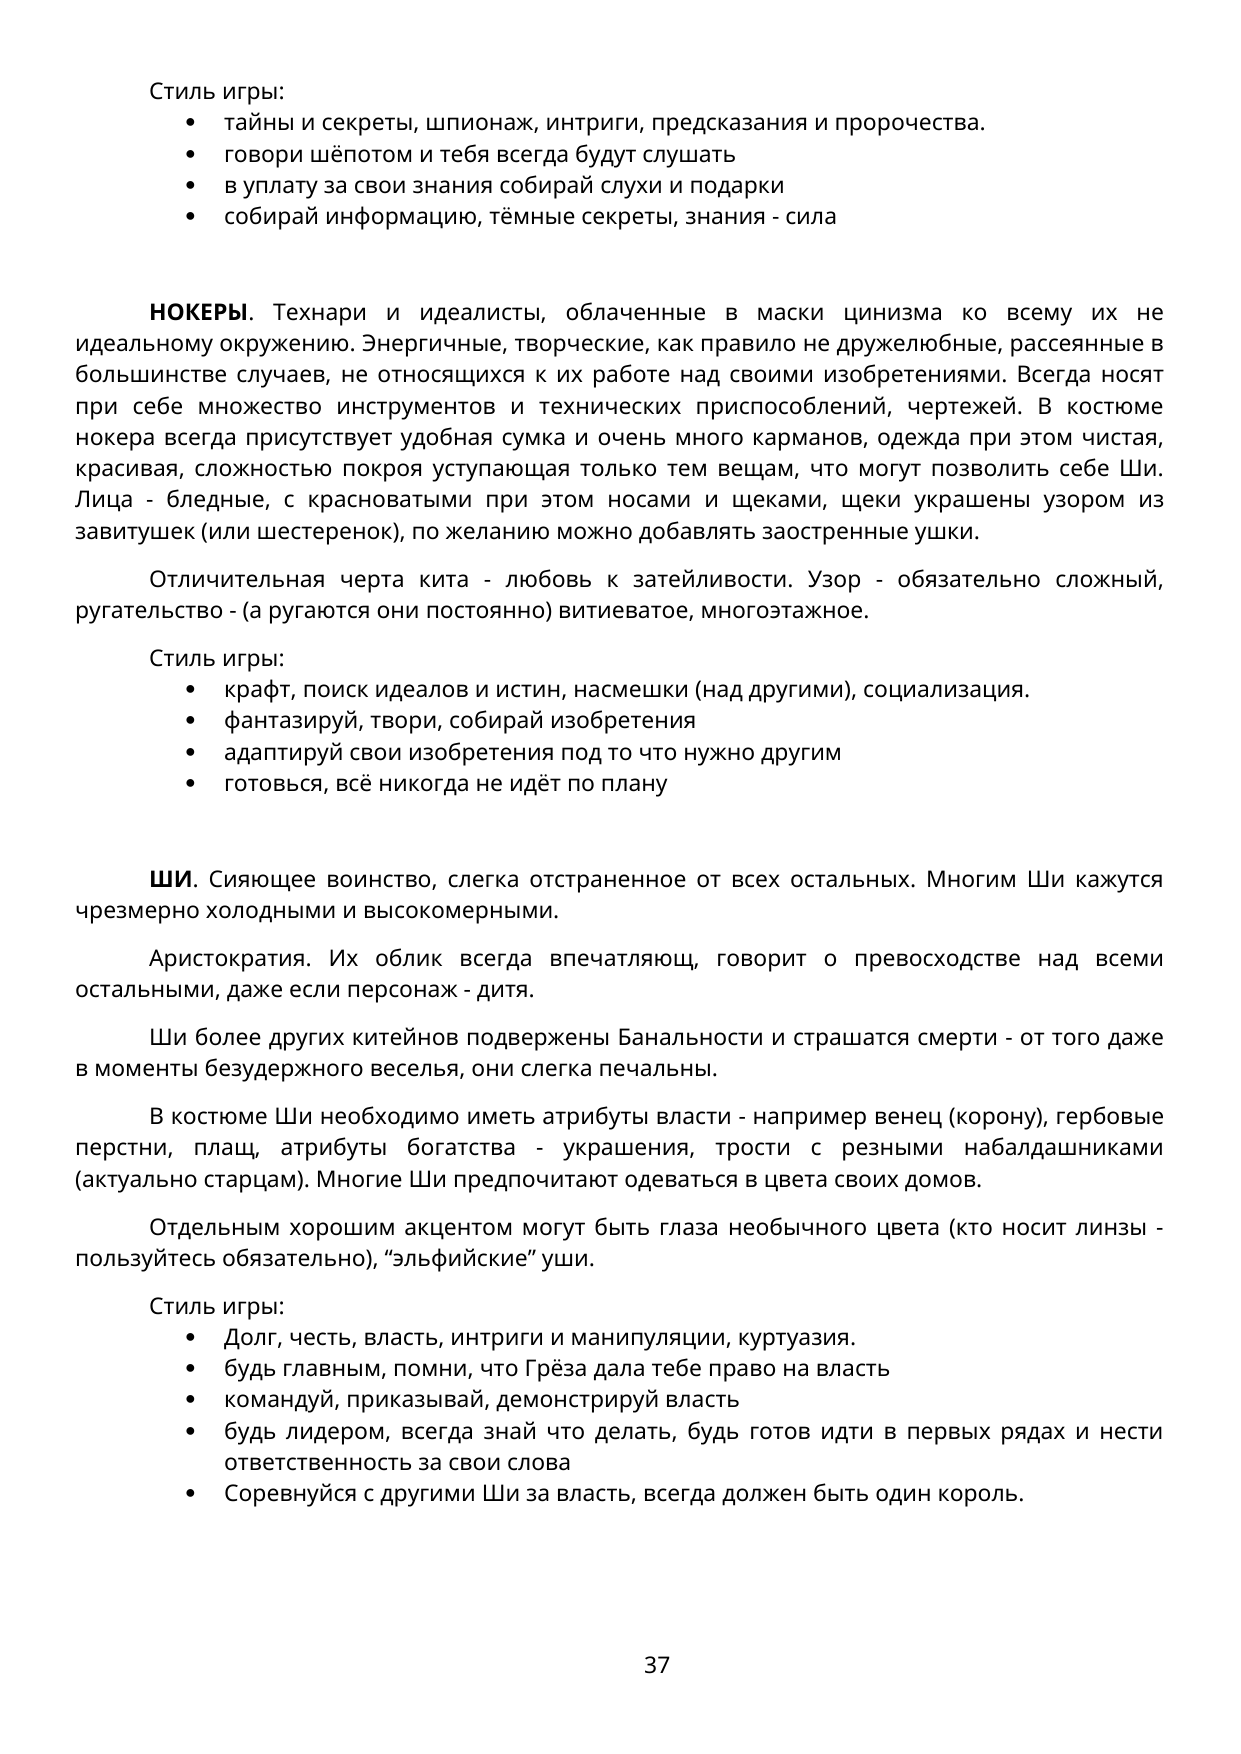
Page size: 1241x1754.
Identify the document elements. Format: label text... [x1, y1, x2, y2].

list тайны и секреты, шпионаж, интриги, предсказания и пророчества. [186, 106, 1165, 137]
list командуй, приказывай, демонстрируй власть [186, 1383, 1165, 1414]
text Ши. Сияющее воинство, слегка отстраненное от всех остальных. Многим Ши кажутся чрезмерно холодными и высокомерными. [75, 862, 1165, 925]
text Стиль игры: [75, 642, 1165, 673]
list будь лидером, всегда знай что делать, будь готов идти в первых рядах и нести ответственность за свои слова [186, 1414, 1165, 1477]
text В костюме Ши необходимо иметь атрибуты власти - например венец (корону), гербовые перстни, плащ, атрибуты богатства - украшения, трости с резными набалдашниками (актуально старцам). Многие Ши предпочитают одеваться в цвета своих домов. [75, 1100, 1165, 1194]
list Долг, честь, власть, интриги и манипуляции, куртуазия. [186, 1321, 1165, 1352]
text Отдельным хорошим акцентом могут быть глаза необычного цвета (кто носит линзы - пользуйтесь обязательно), “эльфийские” уши. [75, 1210, 1165, 1273]
list крафт, поиск идеалов и истин, насмешки (над другими), социализация. [186, 673, 1165, 704]
list Соревнуйся с другими Ши за власть, всегда должен быть один король. [186, 1477, 1165, 1508]
list адаптируй свои изобретения под то что нужно другим [186, 735, 1165, 767]
list будь главным, помни, что Грёза дала тебе право на власть [186, 1352, 1165, 1383]
text Нокеры. Технари и идеалисты, облаченные в маски цинизма ко всему их не идеальному окружению. Энергичные, творческие, как правило не дружелюбные, рассеянные в большинстве случаев, не относящихся к их работе над своими изобретениями. Всегда носят при себе множество инструментов и технических приспособлений, чертежей. В костюме нокера всегда присутствует удобная сумка и очень много карманов, одежда при этом чистая, красивая, сложностью покроя уступающая только тем вещам, что могут позволить себе Ши. Лица - бледные, с красноватыми при этом носами и щеками, щеки украшены узором из завитушек (или шестеренок), по желанию можно добавлять заостренные ушки. [75, 296, 1165, 546]
list в уплату за свои знания собирай слухи и подарки [186, 169, 1165, 200]
list собирай информацию, тёмные секреты, знания - сила [186, 200, 1165, 231]
text Стиль игры: [75, 75, 1165, 106]
text Стиль игры: [75, 1289, 1165, 1321]
text Отличительная черта кита - любовь к затейливости. Узор - обязательно сложный, ругательство - (а ругаются они постоянно) витиеватое, многоэтажное. [75, 562, 1165, 625]
list говори шёпотом и тебя всегда будут слушать [186, 137, 1165, 169]
text Ши более других китейнов подвержены Банальности и страшатся смерти - от того даже в моменты безудержного веселья, они слегка печальны. [75, 1021, 1165, 1083]
list фантазируй, твори, собирай изобретения [186, 704, 1165, 735]
text Аристократия. Их облик всегда впечатляющ, говорит о превосходстве над всеми остальными, даже если персонаж - дитя. [75, 942, 1165, 1004]
list готовься, всё никогда не идёт по плану [186, 767, 1165, 798]
